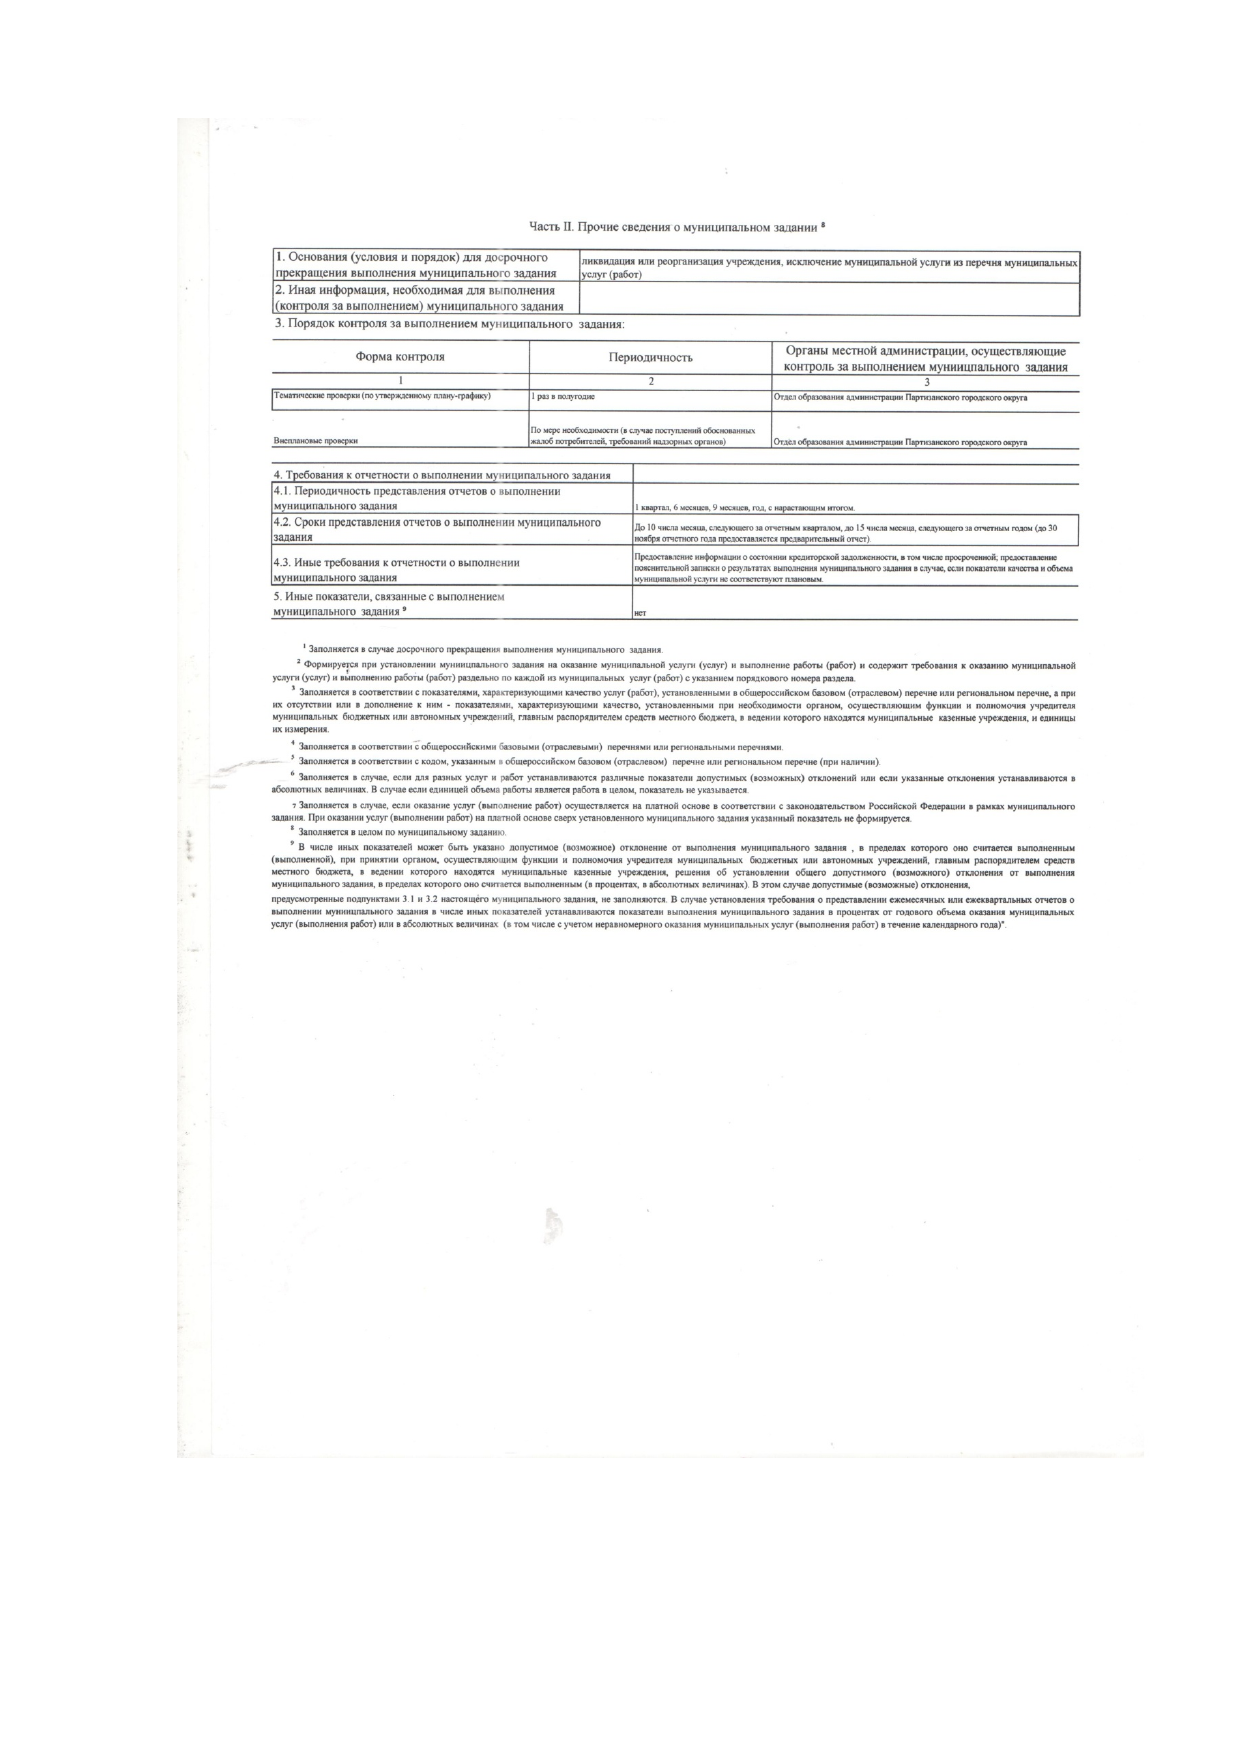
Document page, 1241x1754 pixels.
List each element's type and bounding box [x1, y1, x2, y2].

picture [177, 118, 1152, 1458]
